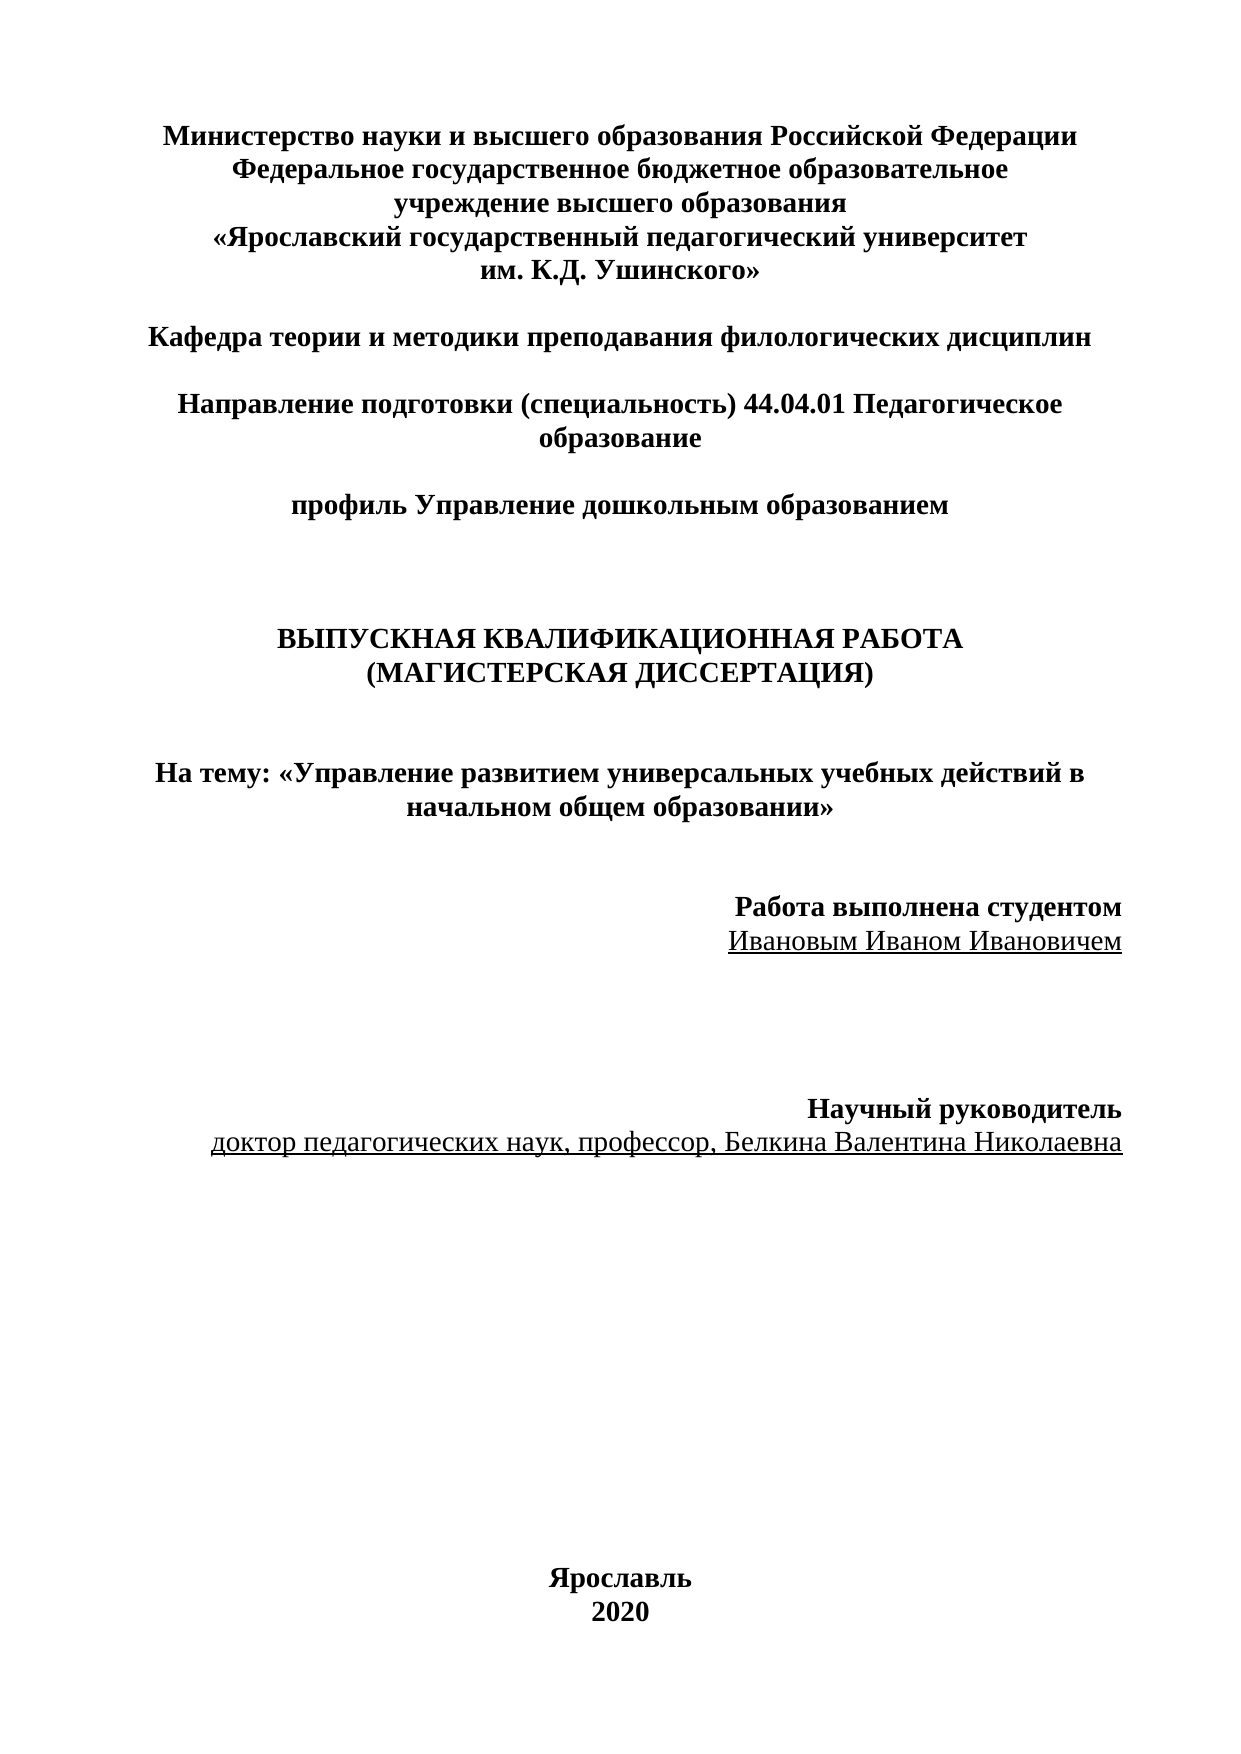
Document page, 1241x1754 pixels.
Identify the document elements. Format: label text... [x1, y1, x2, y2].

text 2020 [118, 1594, 1122, 1627]
text Кафедра теории и методики преподавания филологических дисциплин [118, 319, 1122, 353]
text ВЫПУСКНАЯ КВАЛИФИКАЦИОННАЯ РАБОТА [118, 621, 1122, 655]
text Научный руководитель [118, 1091, 1122, 1124]
text Федеральное государственное бюджетное образовательное [118, 152, 1122, 185]
text доктор педагогических наук, профессор, Белкина Валентина Николаевна [118, 1124, 1122, 1158]
text учреждение высшего образования [118, 185, 1122, 219]
text профиль Управление дошкольным образованием [118, 487, 1122, 521]
text (МАГИСТЕРСКАЯ ДИССЕРТАЦИЯ) [118, 655, 1122, 688]
text Направление подготовки (специальность) 44.04.01 Педагогическое образование [118, 386, 1122, 453]
text Ярославль [118, 1560, 1122, 1594]
text Работа выполнена студентом [118, 889, 1122, 923]
text Министерство науки и высшего образования Российской Федерации [118, 118, 1122, 152]
text им. К.Д. Ушинского» [118, 252, 1122, 286]
text «Ярославский государственный педагогический университет [118, 219, 1122, 252]
text Ивановым Иваном Ивановичем [118, 923, 1122, 957]
text На тему: «Управление развитием универсальных учебных действий в начальном общем образовании» [118, 755, 1122, 822]
